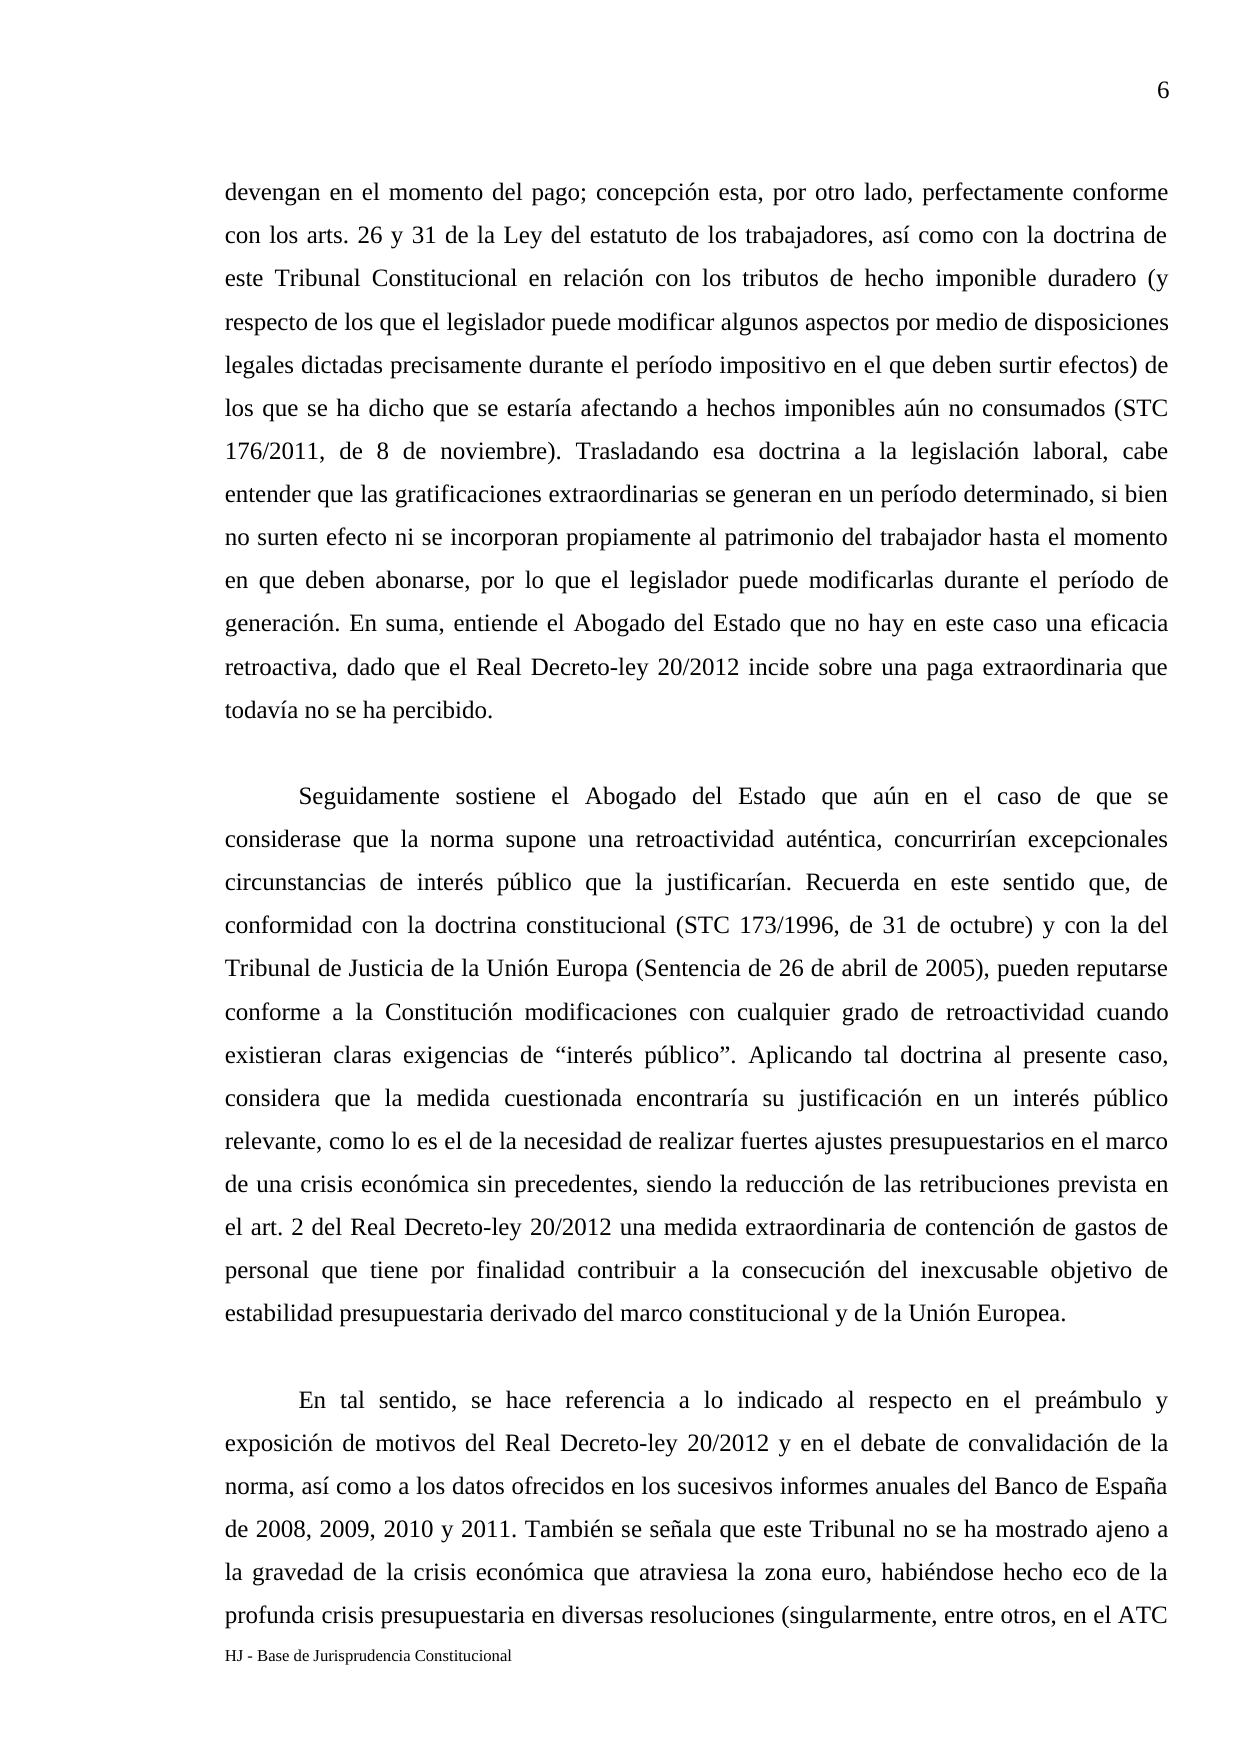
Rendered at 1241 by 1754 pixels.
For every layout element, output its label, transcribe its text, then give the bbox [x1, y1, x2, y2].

text Seguidamente sostiene el Abogado del Estado que aún en el caso de que se considerase que la norma supone una retroactividad auténtica, concurrirían excepcionales circunstancias de interés público que la justificarían. Recuerda en este sentido que, de conformidad con la doctrina constitucional (STC 173/1996, de 31 de octubre) y con la del Tribunal de Justicia de la Unión Europa (Sentencia de 26 de abril de 2005), pueden reputarse conforme a la Constitución modificaciones con cualquier grado de retroactividad cuando existieran claras exigencias de “interés público”. Aplicando tal doctrina al presente caso, considera que la medida cuestionada encontraría su justificación en un interés público relevante, como lo es el de la necesidad de realizar fuertes ajustes presupuestarios en el marco de una crisis económica sin precedentes, siendo la reducción de las retribuciones prevista en el art. 2 del Real Decreto-ley 20/2012 una medida extraordinaria de contención de gastos de personal que tiene por finalidad contribuir a la consecución del inexcusable objetivo de estabilidad presupuestaria derivado del marco constitucional y de la Unión Europea. [224, 781, 1169, 1327]
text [224, 177, 1169, 723]
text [224, 1385, 1169, 1629]
